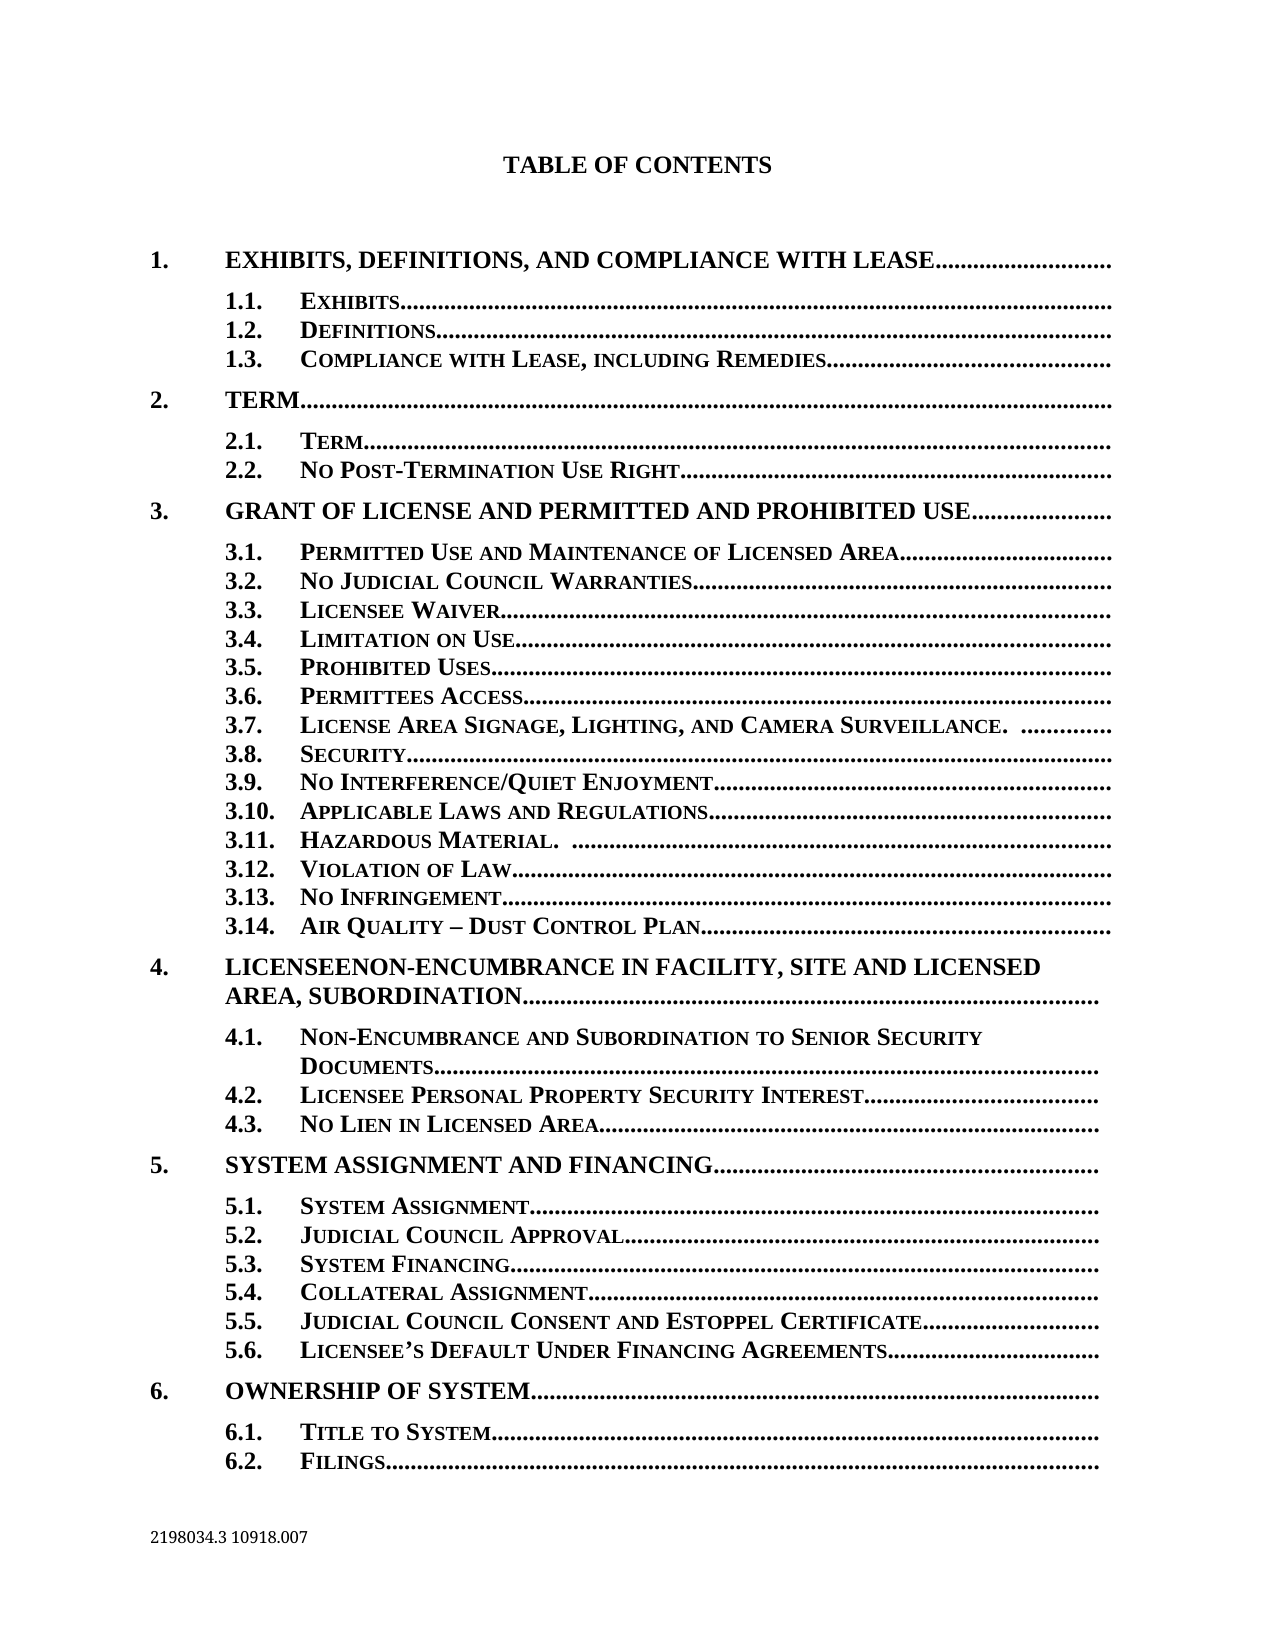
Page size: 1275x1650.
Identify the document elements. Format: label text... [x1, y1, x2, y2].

text 5.4. Collateral Assignment. 12 [225, 1277, 1050, 1306]
text 6.1. Title to System. 13 [225, 1417, 1050, 1446]
text 5.5. Judicial Council Consent and Estoppel Certificate. 13 [225, 1306, 1050, 1335]
text 1.1. Exhibits 1 [225, 286, 1050, 315]
text 3.13. No Infringement. 9 [225, 882, 1050, 911]
text 6. OWNERSHIP OF SYSTEM 13 [150, 1376, 1050, 1405]
text 5. SYSTEM ASSIGNMENT AND FINANCING 11 [150, 1150, 1050, 1179]
text 3.1. Permitted Use and Maintenance of Licensed Area. 2 [225, 537, 1050, 566]
text TABLE OF CONTENTS [150, 150, 1125, 179]
text 3.7. License Area Signage, Lighting, and Camera Surveillance. 5 [225, 710, 1050, 739]
text 3.2. No Judicial Council Warranties. 3 [225, 566, 1050, 595]
text 5.6. Licensee’s Default Under Financing Agreements. 13 [225, 1335, 1050, 1364]
text 3.14. Air Quality – Dust Control Plan. 9 [225, 911, 1050, 940]
text 3.9. No Interference/Quiet Enjoyment. 6 [225, 767, 1050, 796]
text 3.4. Limitation on Use. 5 [225, 624, 1050, 652]
text 3.6. Permittees Access. 5 [225, 681, 1050, 710]
text 5.3. System Financing 12 [225, 1249, 1050, 1277]
text 4. LicenseeNon-Encumbrance in Facility, Site and Licensed Area, Subordination 10 [150, 952, 1050, 1010]
text 1. Exhibits, Definitions, And Compliance With Lease 1 [150, 245, 1050, 274]
text 3. GRANT OF LICENSE AND PERMITTED AND PROHIBITED USE 2 [150, 496, 1050, 525]
text 3.3. Licensee Waiver. 3 [225, 595, 1050, 624]
text 2. TERM 2 [150, 385, 1050, 414]
text 2.1. Term 2 [225, 426, 1050, 455]
text 5.1. System Assignment 11 [225, 1191, 1050, 1220]
text 3.10. Applicable Laws and Regulations. 6 [225, 796, 1050, 825]
text 3.11. Hazardous Material. 6 [225, 825, 1050, 854]
text 1.3. Compliance with Lease, including Remedies. 2 [225, 344, 1050, 372]
text 3.5. Prohibited Uses. 5 [225, 652, 1050, 681]
text 3.8. Security. 5 [225, 739, 1050, 767]
text 3.12. Violation of Law. 9 [225, 854, 1050, 882]
text 4.2. Licensee Personal Property Security Interest. 10 [225, 1080, 1050, 1109]
text 6.2. Filings.. 14 [225, 1446, 1050, 1475]
text 4.3. No Lien in Licensed Area. 11 [225, 1109, 1050, 1137]
text 2.2. No Post-Termination Use Right. 2 [225, 455, 1050, 484]
text 1.2. Definitions 2 [225, 315, 1050, 344]
text 4.1. Non-Encumbrance and Subordination to Senior Security Documents. 10 [225, 1022, 1050, 1080]
text 5.2. Judicial Council Approval. 11 [225, 1220, 1050, 1249]
